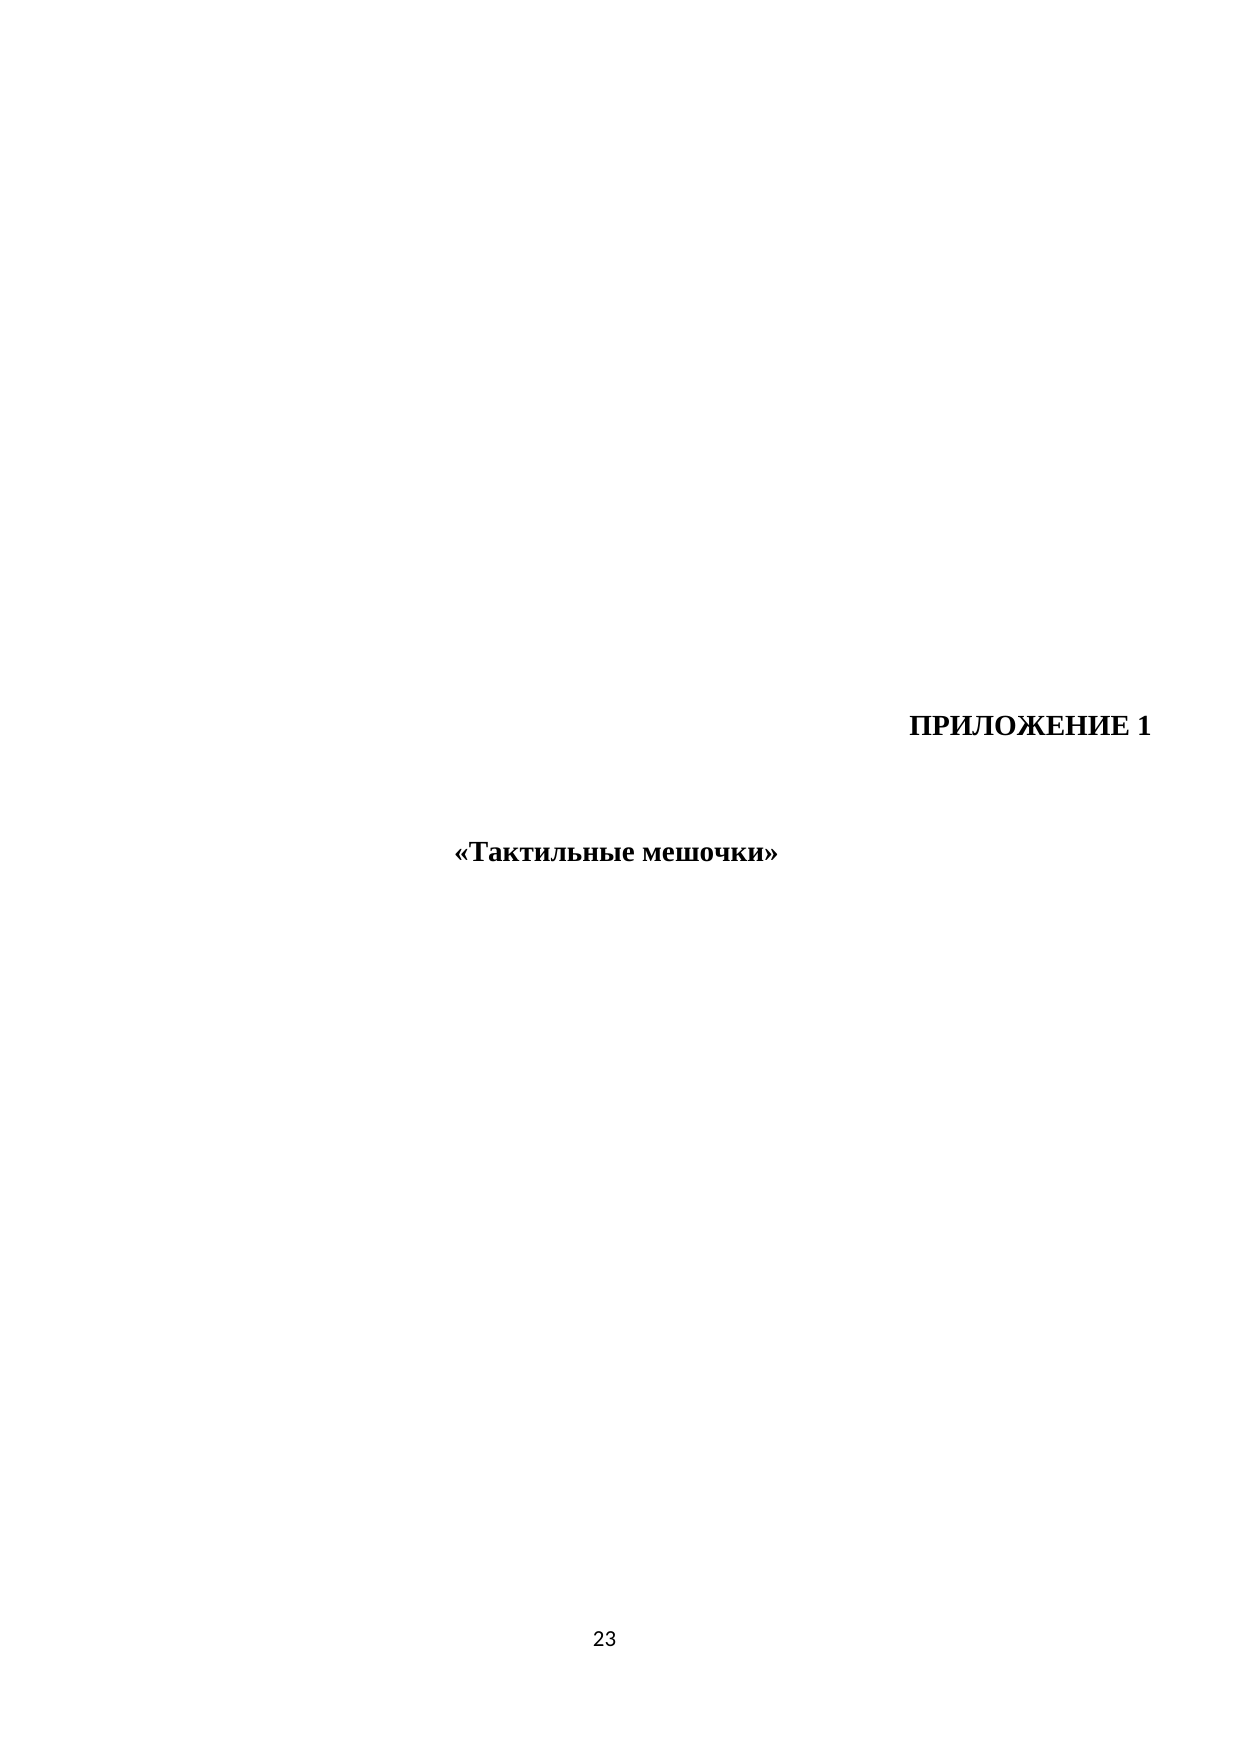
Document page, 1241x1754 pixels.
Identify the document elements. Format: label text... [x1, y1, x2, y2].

text ПРИЛОЖЕНИЕ 1 [148, 708, 1152, 742]
text «Тактильные мешочки» [148, 834, 1152, 868]
